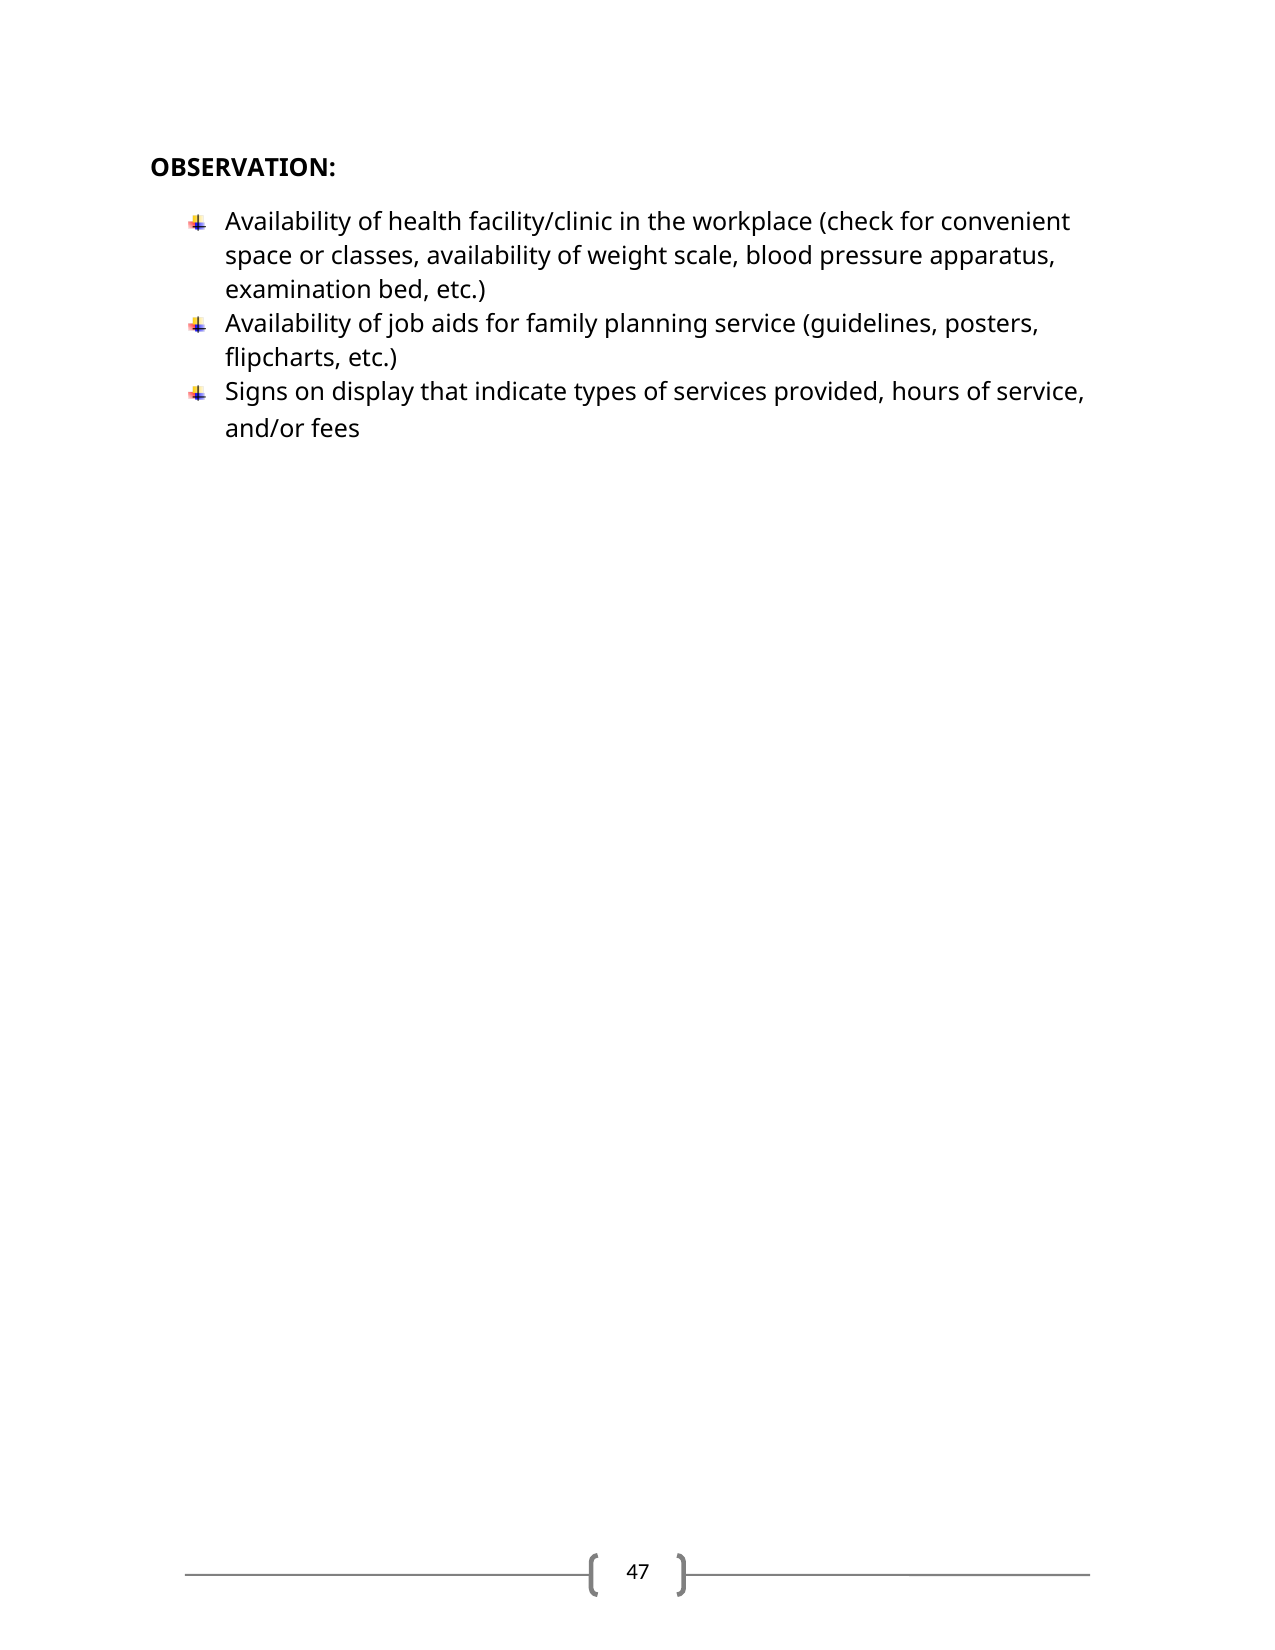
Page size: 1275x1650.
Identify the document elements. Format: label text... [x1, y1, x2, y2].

text OBSERVATION: [150, 150, 1125, 184]
picture [188, 384, 206, 401]
picture [188, 213, 206, 231]
list Availability of health facility/clinic in the workplace (check for convenient space or classes, availability of weight scale, blood pressure apparatus, examination bed, etc.) [187, 203, 1125, 306]
list Signs on display that indicate types of services provided, hours of service, and/or fees [187, 374, 1125, 444]
picture [188, 315, 206, 333]
list Availability of job aids for family planning service (guidelines, posters, flipcharts, etc.) [187, 306, 1125, 374]
